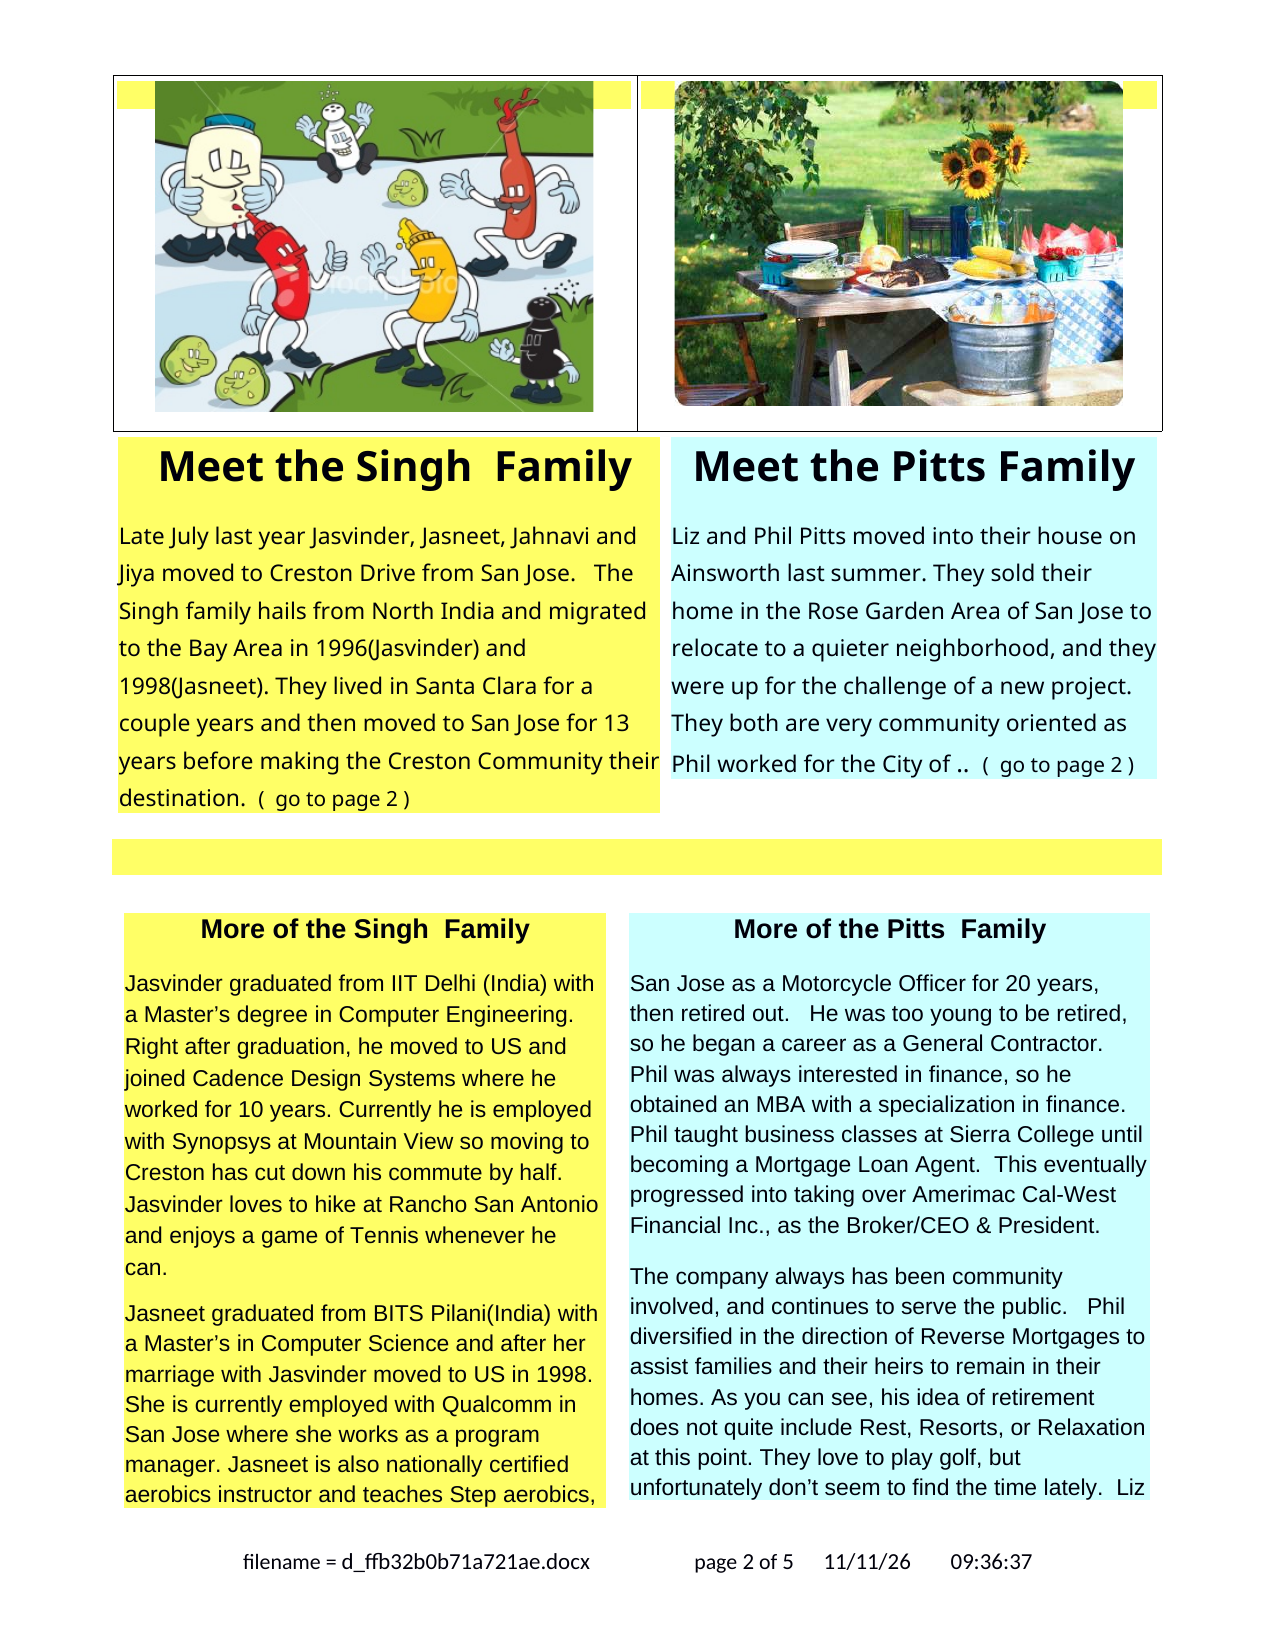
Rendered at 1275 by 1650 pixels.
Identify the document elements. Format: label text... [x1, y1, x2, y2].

table_cell Meet the Singh Family Late July last year Jasvinder, Jasneet, Jahnavi and Jiya moved to Creston Drive from San Jose. The Singh family hails from North India and migrated to the Bay Area in 1996(Jasvinder) and 1998(Jasneet). They lived in Santa Clara for a couple years and then moved to San Jose for 13 years before making the Creston Community their destination. ( go to page 2 ) [113, 432, 666, 839]
table_header [638, 76, 1162, 431]
picture [674, 81, 1123, 406]
picture [155, 81, 594, 412]
table_cell Meet the Pitts Family Liz and Phil Pitts moved into their house on Ainsworth last summer. They sold their home in the Rose Garden Area of San Jose to relocate to a quieter neighborhood, and they were up for the challenge of a new project. They both are very community oriented as Phil worked for the City of .. ( go to page 2 ) [666, 432, 1162, 839]
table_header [618, 901, 1162, 1520]
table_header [113, 901, 618, 1520]
table_header [114, 76, 637, 431]
